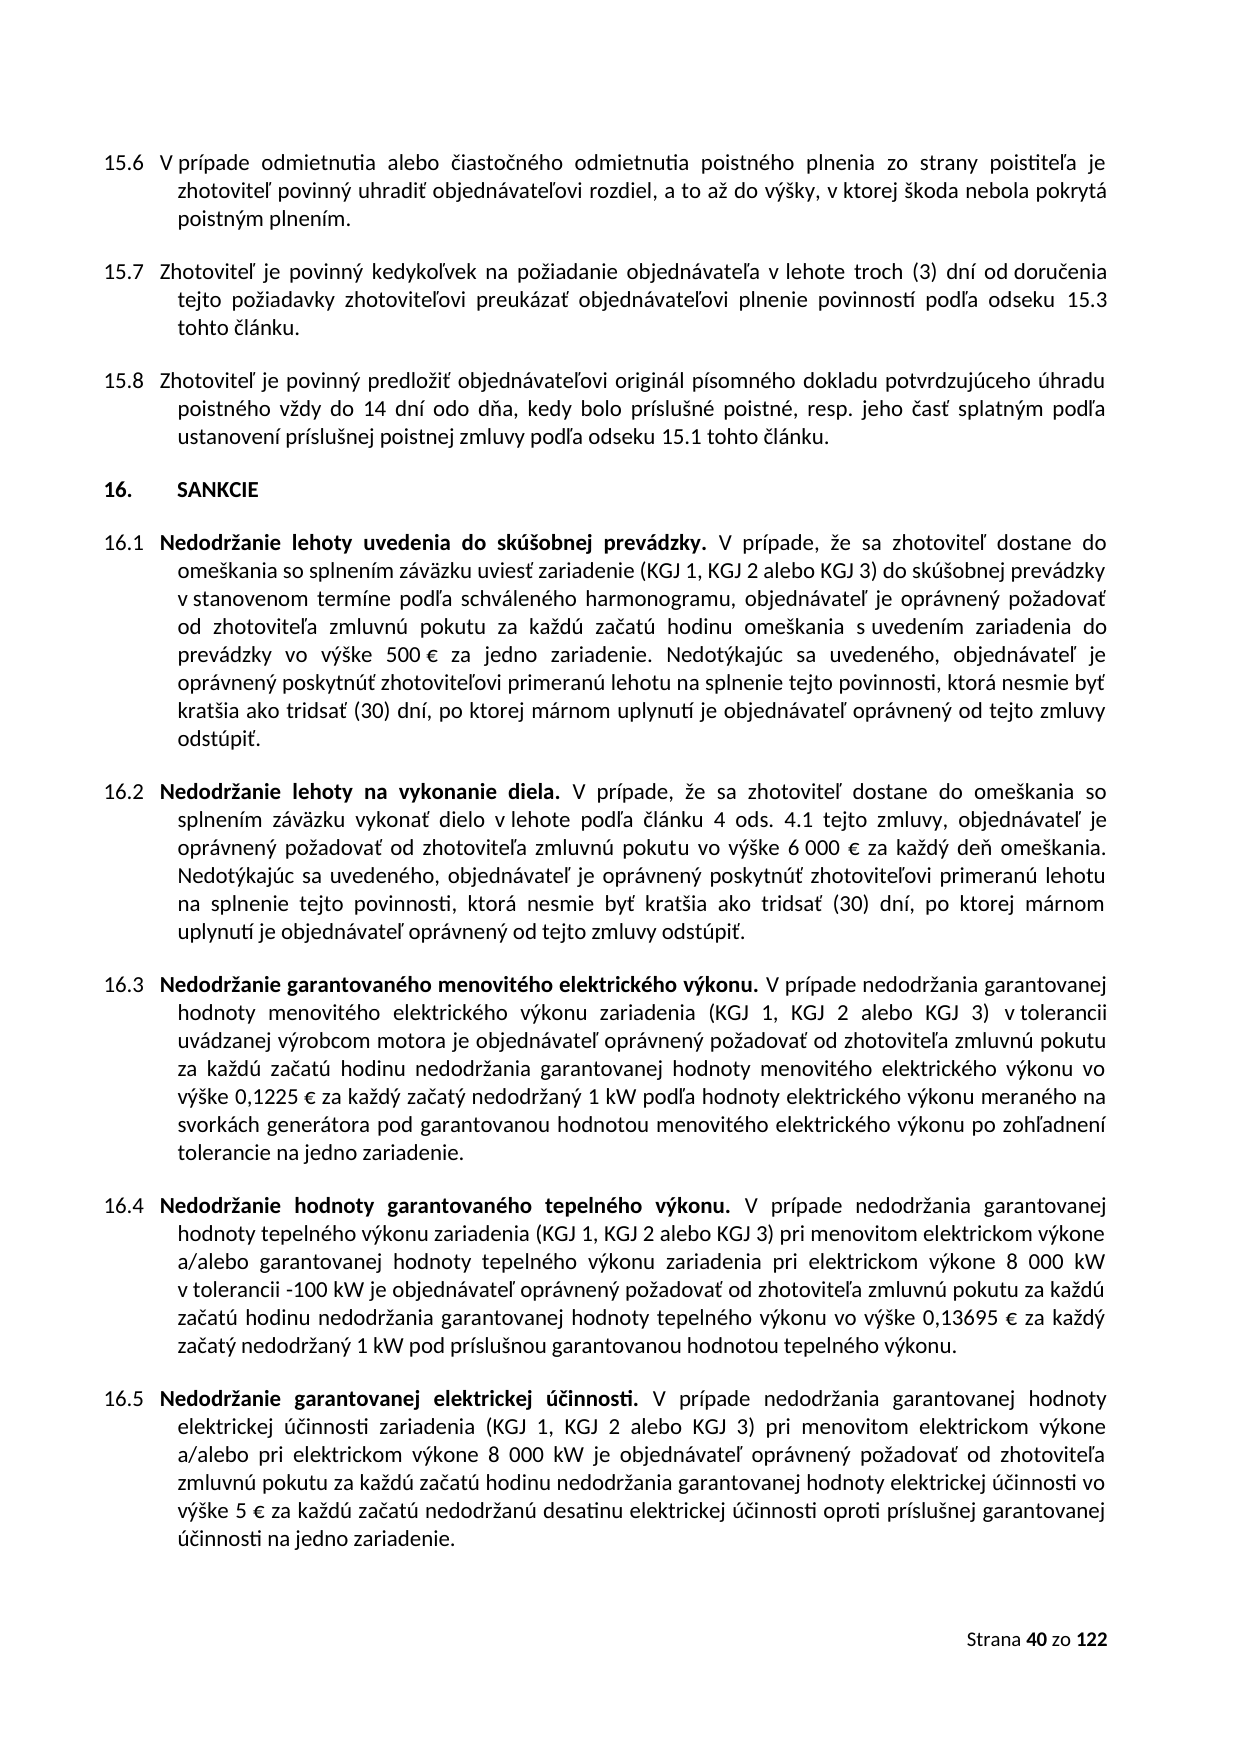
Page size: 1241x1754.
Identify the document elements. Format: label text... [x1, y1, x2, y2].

list Zhotoviteľ je povinný kedykoľvek na požiadanie objednávateľa v lehote troch (3) dní od doručenia tejto požiadavky zhotoviteľovi preukázať objednávateľovi plnenie povinností podľa odseku 15.3 tohto článku. [103, 257, 1107, 341]
list Nedodržanie garantovaného menovitého elektrického výkonu. V prípade nedodržania garantovanej hodnoty menovitého elektrického výkonu zariadenia (KGJ 1, KGJ 2 alebo KGJ 3) v tolerancii uvádzanej výrobcom motora je objednávateľ oprávnený požadovať od zhotoviteľa zmluvnú pokutu za každú začatú hodinu nedodržania garantovanej hodnoty menovitého elektrického výkonu vo výške 0,1225 € za každý začatý nedodržaný 1 kW podľa hodnoty elektrického výkonu meraného na svorkách generátora pod garantovanou hodnotou menovitého elektrického výkonu po zohľadnení tolerancie na jedno zariadenie. [103, 970, 1107, 1166]
subtitle SANKCIE [103, 475, 1107, 503]
list Nedodržanie lehoty na vykonanie diela. V prípade, že sa zhotoviteľ dostane do omeškania so splnením záväzku vykonať dielo v lehote podľa článku 4 ods. 4.1 tejto zmluvy, objednávateľ je oprávnený požadovať od zhotoviteľa zmluvnú pokutu vo výške 6 000 € za každý deň omeškania. Nedotýkajúc sa uvedeného, objednávateľ je oprávnený poskytnúť zhotoviteľovi primeranú lehotu na splnenie tejto povinnosti, ktorá nesmie byť kratšia ako tridsať (30) dní, po ktorej márnom uplynutí je objednávateľ oprávnený od tejto zmluvy odstúpiť. [103, 777, 1107, 945]
list Nedodržanie garantovanej elektrickej účinnosti. V prípade nedodržania garantovanej hodnoty elektrickej účinnosti zariadenia (KGJ 1, KGJ 2 alebo KGJ 3) pri menovitom elektrickom výkone a/alebo pri elektrickom výkone 8 000 kW je objednávateľ oprávnený požadovať od zhotoviteľa zmluvnú pokutu za každú začatú hodinu nedodržania garantovanej hodnoty elektrickej účinnosti vo výške 5 € za každú začatú nedodržanú desatinu elektrickej účinnosti oproti príslušnej garantovanej účinnosti na jedno zariadenie. [103, 1384, 1107, 1553]
list V prípade odmietnutia alebo čiastočného odmietnutia poistného plnenia zo strany poistiteľa je zhotoviteľ povinný uhradiť objednávateľovi rozdiel, a to až do výšky, v ktorej škoda nebola pokrytá poistným plnením. [103, 148, 1107, 232]
list Zhotoviteľ je povinný predložiť objednávateľovi originál písomného dokladu potvrdzujúceho úhradu poistného vždy do 14 dní odo dňa, kedy bolo príslušné poistné, resp. jeho časť splatným podľa ustanovení príslušnej poistnej zmluvy podľa odseku 15.1 tohto článku. [103, 366, 1107, 450]
list Nedodržanie lehoty uvedenia do skúšobnej prevádzky. V prípade, že sa zhotoviteľ dostane do omeškania so splnením záväzku uviesť zariadenie (KGJ 1, KGJ 2 alebo KGJ 3) do skúšobnej prevádzky v stanovenom termíne podľa schváleného harmonogramu, objednávateľ je oprávnený požadovať od zhotoviteľa zmluvnú pokutu za každú začatú hodinu omeškania s uvedením zariadenia do prevádzky vo výške 500 € za jedno zariadenie. Nedotýkajúc sa uvedeného, objednávateľ je oprávnený poskytnúť zhotoviteľovi primeranú lehotu na splnenie tejto povinnosti, ktorá nesmie byť kratšia ako tridsať (30) dní, po ktorej márnom uplynutí je objednávateľ oprávnený od tejto zmluvy odstúpiť. [103, 528, 1107, 752]
list Nedodržanie hodnoty garantovaného tepelného výkonu. V prípade nedodržania garantovanej hodnoty tepelného výkonu zariadenia (KGJ 1, KGJ 2 alebo KGJ 3) pri menovitom elektrickom výkone a/alebo garantovanej hodnoty tepelného výkonu zariadenia pri elektrickom výkone 8 000 kW v tolerancii -100 kW je objednávateľ oprávnený požadovať od zhotoviteľa zmluvnú pokutu za každú začatú hodinu nedodržania garantovanej hodnoty tepelného výkonu vo výške 0,13695 € za každý začatý nedodržaný 1 kW pod príslušnou garantovanou hodnotou tepelného výkonu. [103, 1191, 1107, 1359]
